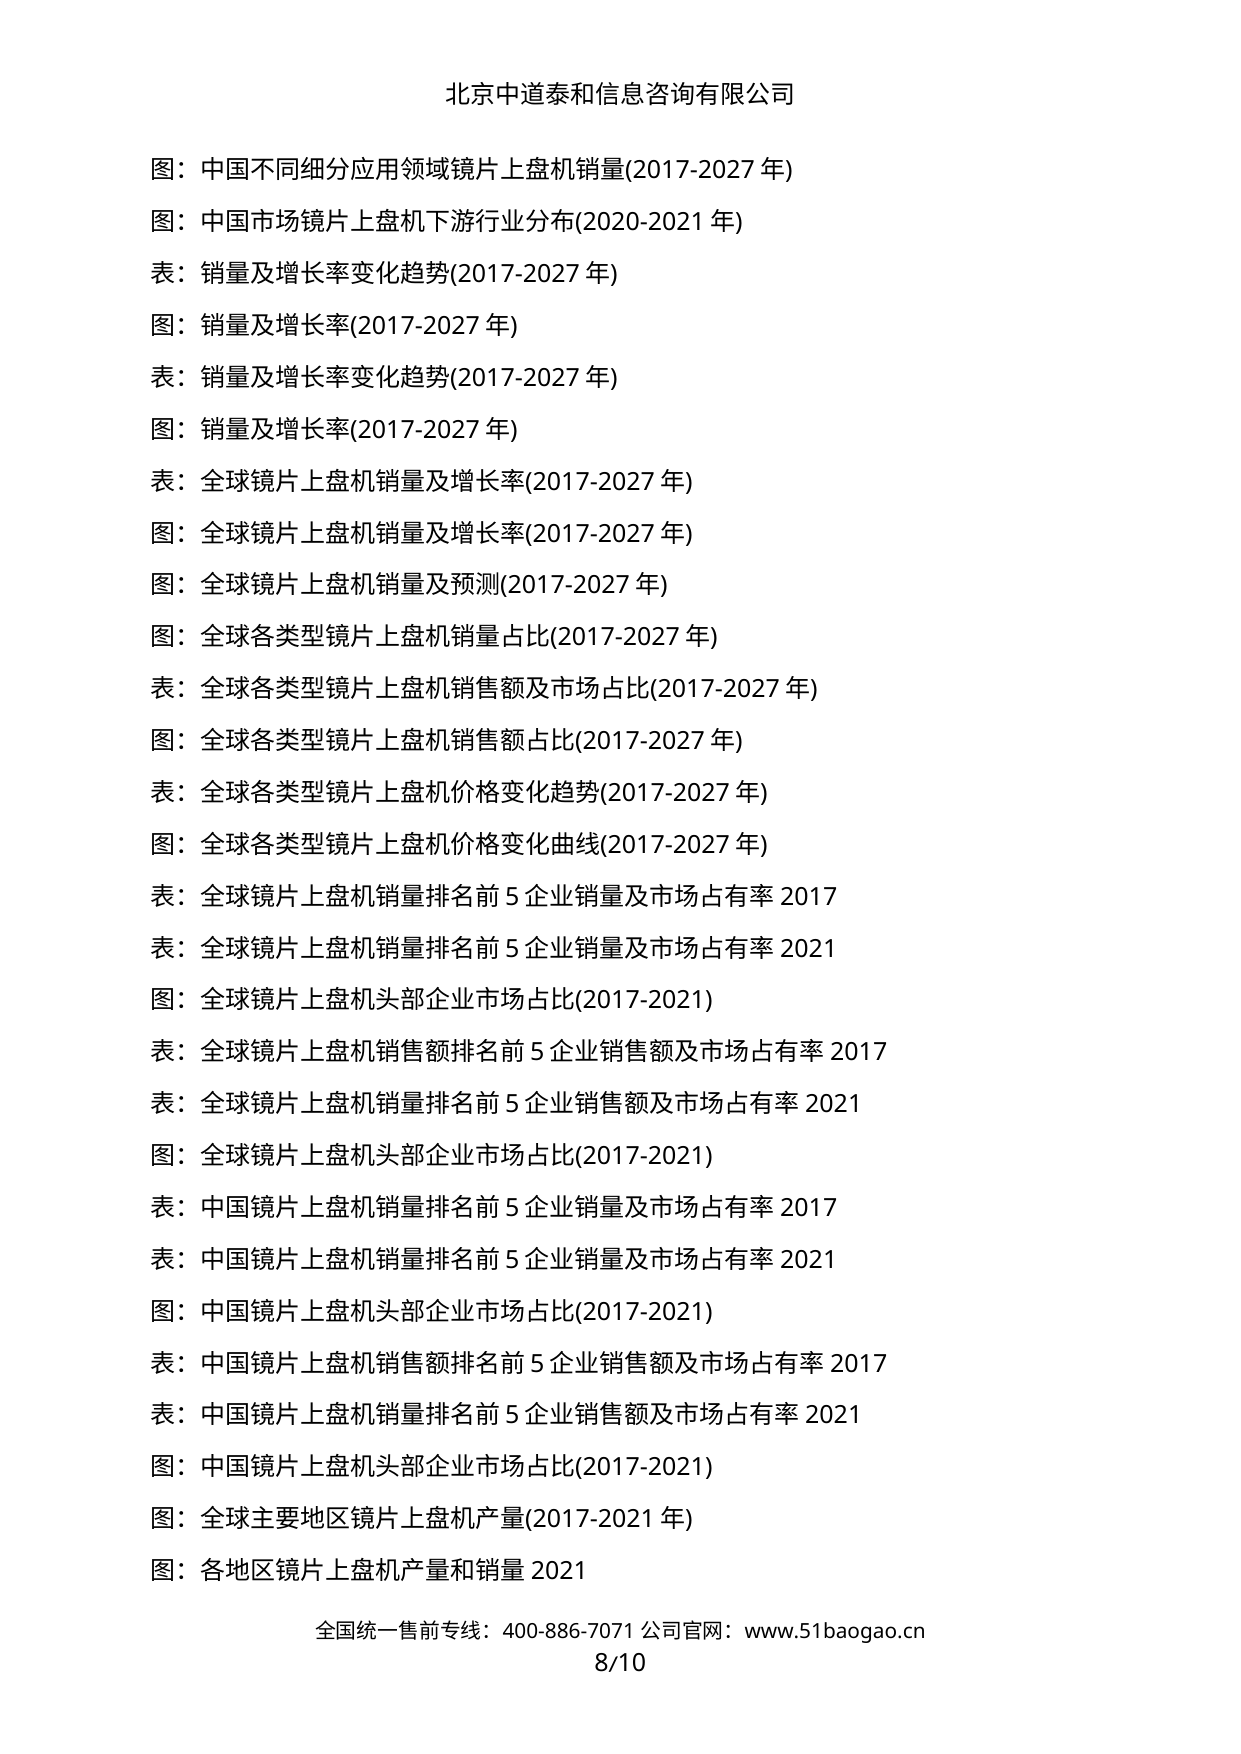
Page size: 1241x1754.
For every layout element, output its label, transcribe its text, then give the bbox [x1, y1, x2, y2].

text 表：销量及增长率变化趋势(2017-2027年) [150, 357, 1090, 394]
text 图：销量及增长率(2017-2027年) [150, 409, 1090, 446]
text 表：销量及增长率变化趋势(2017-2027年) [150, 254, 1090, 290]
text 表：全球镜片上盘机销量及增长率(2017-2027年) [150, 461, 1090, 497]
text 图：全球各类型镜片上盘机销量占比(2017-2027年) [150, 617, 1090, 653]
text 表：中国镜片上盘机销量排名前5企业销量及市场占有率 2017 [150, 1187, 1090, 1224]
text 图：中国市场镜片上盘机下游行业分布(2020-2021年) [150, 202, 1090, 238]
text 图：全球各类型镜片上盘机销售额占比(2017-2027年) [150, 721, 1090, 757]
text 图：全球镜片上盘机销量及增长率(2017-2027年) [150, 513, 1090, 549]
text 表：全球镜片上盘机销量排名前5企业销量及市场占有率 2021 [150, 928, 1090, 964]
text 表：中国镜片上盘机销量排名前5企业销量及市场占有率 2021 [150, 1239, 1090, 1276]
text 表：全球各类型镜片上盘机价格变化趋势(2017-2027年) [150, 772, 1090, 809]
text 图：全球各类型镜片上盘机价格变化曲线(2017-2027年) [150, 824, 1090, 861]
text 表：全球镜片上盘机销量排名前5企业销售额及市场占有率 2021 [150, 1084, 1090, 1120]
text 图：全球主要地区镜片上盘机产量(2017-2021年) [150, 1499, 1090, 1535]
text 图：全球镜片上盘机头部企业市场占比(2017-2021) [150, 980, 1090, 1016]
text 表：中国镜片上盘机销售额排名前5企业销售额及市场占有率 2017 [150, 1343, 1090, 1379]
text 图：销量及增长率(2017-2027年) [150, 306, 1090, 342]
text 表：全球各类型镜片上盘机销售额及市场占比(2017-2027年) [150, 669, 1090, 705]
text 图：全球镜片上盘机头部企业市场占比(2017-2021) [150, 1136, 1090, 1172]
text 图：中国镜片上盘机头部企业市场占比(2017-2021) [150, 1447, 1090, 1483]
text 表：全球镜片上盘机销售额排名前5企业销售额及市场占有率 2017 [150, 1032, 1090, 1068]
text 图：全球镜片上盘机销量及预测(2017-2027年) [150, 565, 1090, 601]
text 表：中国镜片上盘机销量排名前5企业销售额及市场占有率 2021 [150, 1395, 1090, 1431]
text 图：中国镜片上盘机头部企业市场占比(2017-2021) [150, 1291, 1090, 1327]
text 图：各地区镜片上盘机产量和销量 2021 [150, 1551, 1090, 1587]
text 表：全球镜片上盘机销量排名前5企业销量及市场占有率 2017 [150, 876, 1090, 912]
text 图：中国不同细分应用领域镜片上盘机销量(2017-2027年) [150, 150, 1090, 186]
